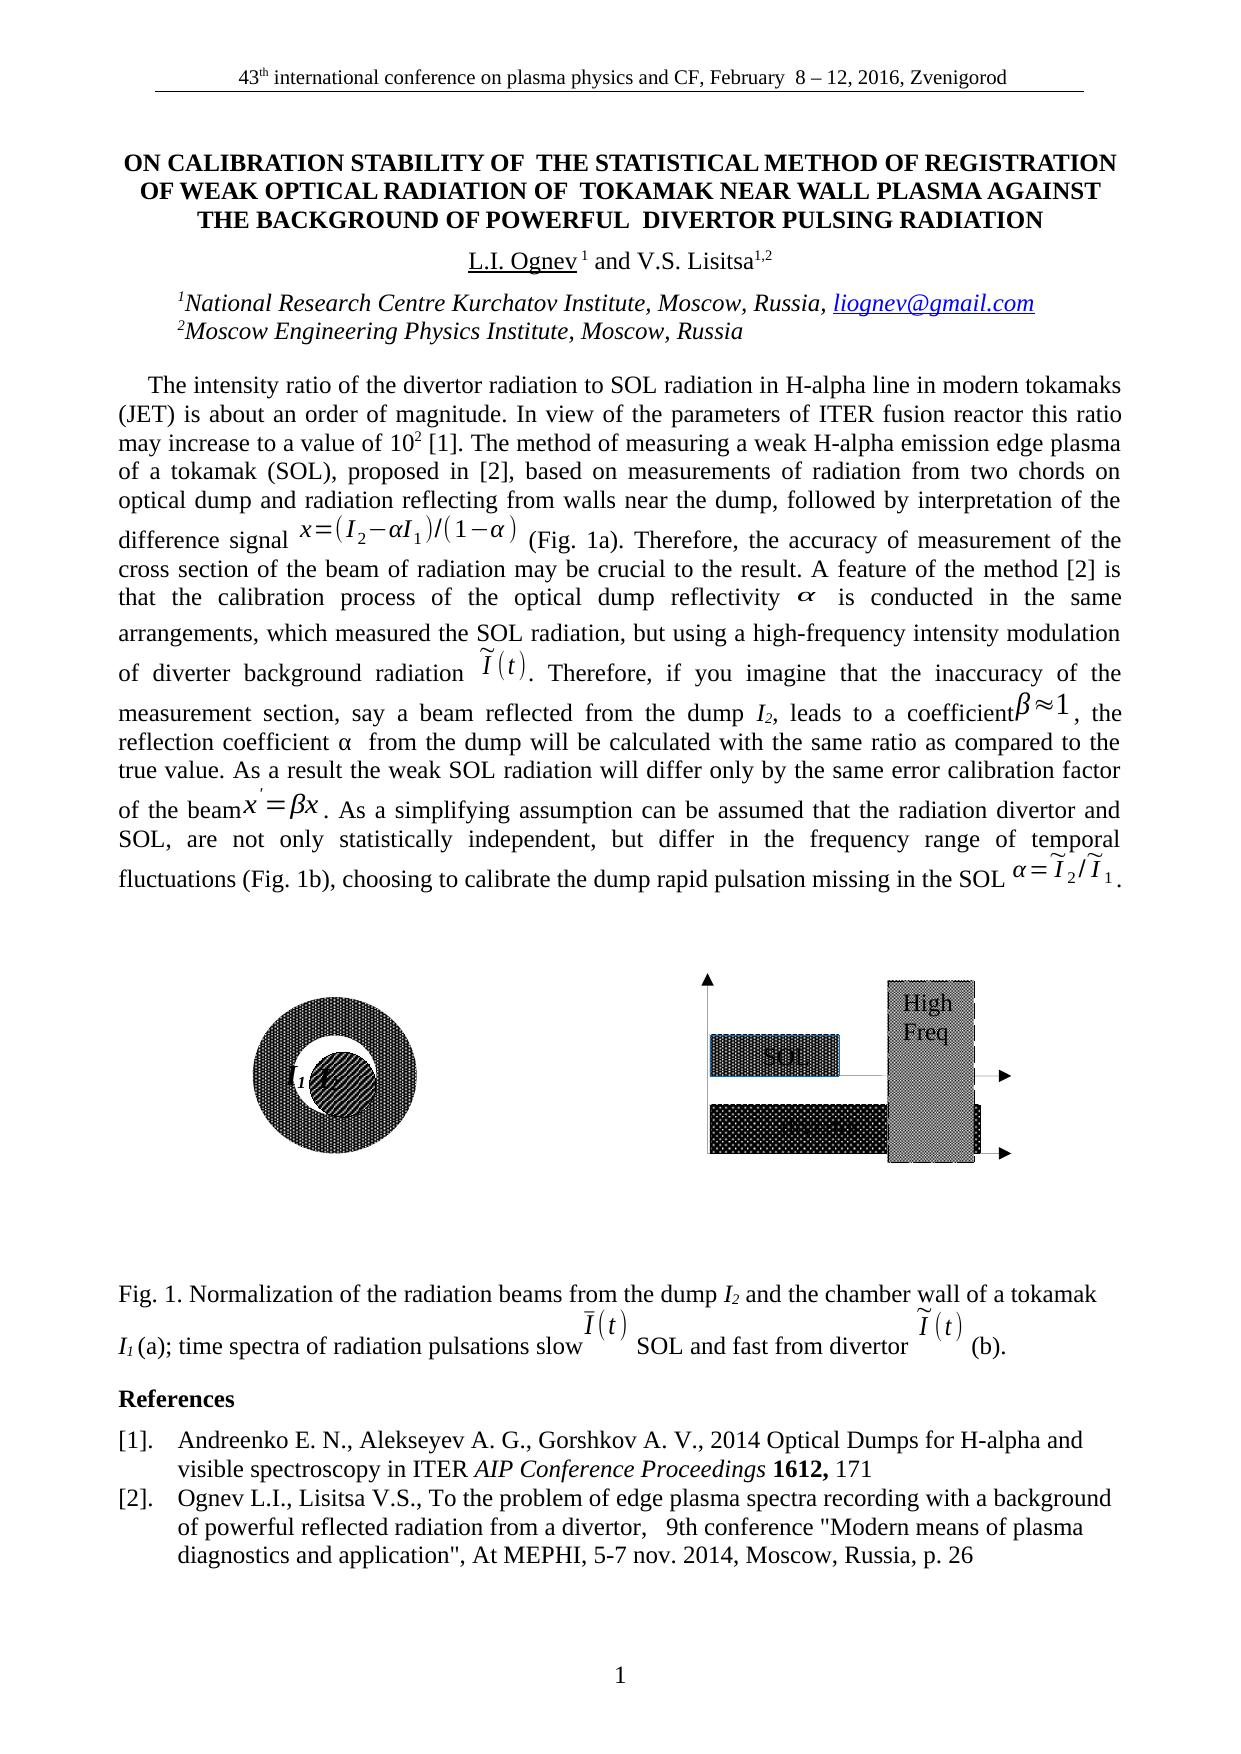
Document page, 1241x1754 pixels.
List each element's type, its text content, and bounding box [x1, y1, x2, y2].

picture [709, 1034, 839, 1076]
picture [252, 997, 417, 1154]
title ON Calibration stability of the statistical method of registration of weak optical radiation of tokamak near wall plasma against the background of Powerful divertor pulsing radiation [118, 148, 1122, 234]
picture [711, 1036, 839, 1076]
list Andreenko E. N., Alekseyev A. G., Gorshkov A. V., 2014 Optical Dumps for H-alpha and visible spectroscopy in ITER AIP Conference Proceedings 1612, 171 [118, 1426, 1122, 1483]
text L.I. Ognev 1 and V.S. Lisitsa1,2 [118, 246, 1122, 275]
text Fig. 1. Normalization of the radiation beams from the dump I2 and the chamber wall of a tokamak I1 (a); time spectra of radiation pulsations slow SOL and fast from divertor (b). [118, 1279, 1122, 1372]
text References [118, 1384, 1122, 1413]
text The intensity ratio of the divertor radiation to SOL radiation in H-alpha line in modern tokamaks (JET) is about an order of magnitude. In view of the parameters of ITER fusion reactor this ratio may increase to a value of 102 [1]. The method of measuring a weak H-alpha emission edge plasma of a tokamak (SOL), proposed in [2], based on measurements of radiation from two chords on optical dump and radiation reflecting from walls near the dump, followed by interpretation of the difference signal (Fig. 1a). Therefore, the accuracy of measurement of the cross section of the beam of radiation may be crucial to the result. A feature of the method [2] is that the calibration process of the optical dump reflectivity is conducted in the same arrangements, which measured the SOL radiation, but using a high-frequency intensity modulation of diverter background radiation . Therefore, if you imagine that the inaccuracy of the measurement section, say a beam reflected from the dump I2, leads to a coefficient, the reflection coefficient α from the dump will be calculated with the same ratio as compared to the true value. As a result the weak SOL radiation will differ only by the same error calibration factor of the beam. As a simplifying assumption can be assumed that the radiation divertor and SOL, are not only statistically independent, but differ in the frequency range of temporal fluctuations (Fig. 1b), choosing to calibrate the dump rapid pulsation missing in the SOL . [118, 370, 1122, 1266]
picture [709, 980, 980, 1163]
list Ognev L.I., Lisitsa V.S., To the problem of edge plasma spectra recording with a background of powerful reflected radiation from a divertor, 9th conference "Modern means of plasma diagnostics and application", At MEPHI, 5-7 nov. 2014, Moscow, Russia, p. 26 [118, 1483, 1122, 1569]
text 1National Research Centre Kurchatov Institute, Moscow, Russia, liognev@gmail.com 2Moscow Engineering Physics Institute, Moscow, Russia [177, 288, 1122, 345]
